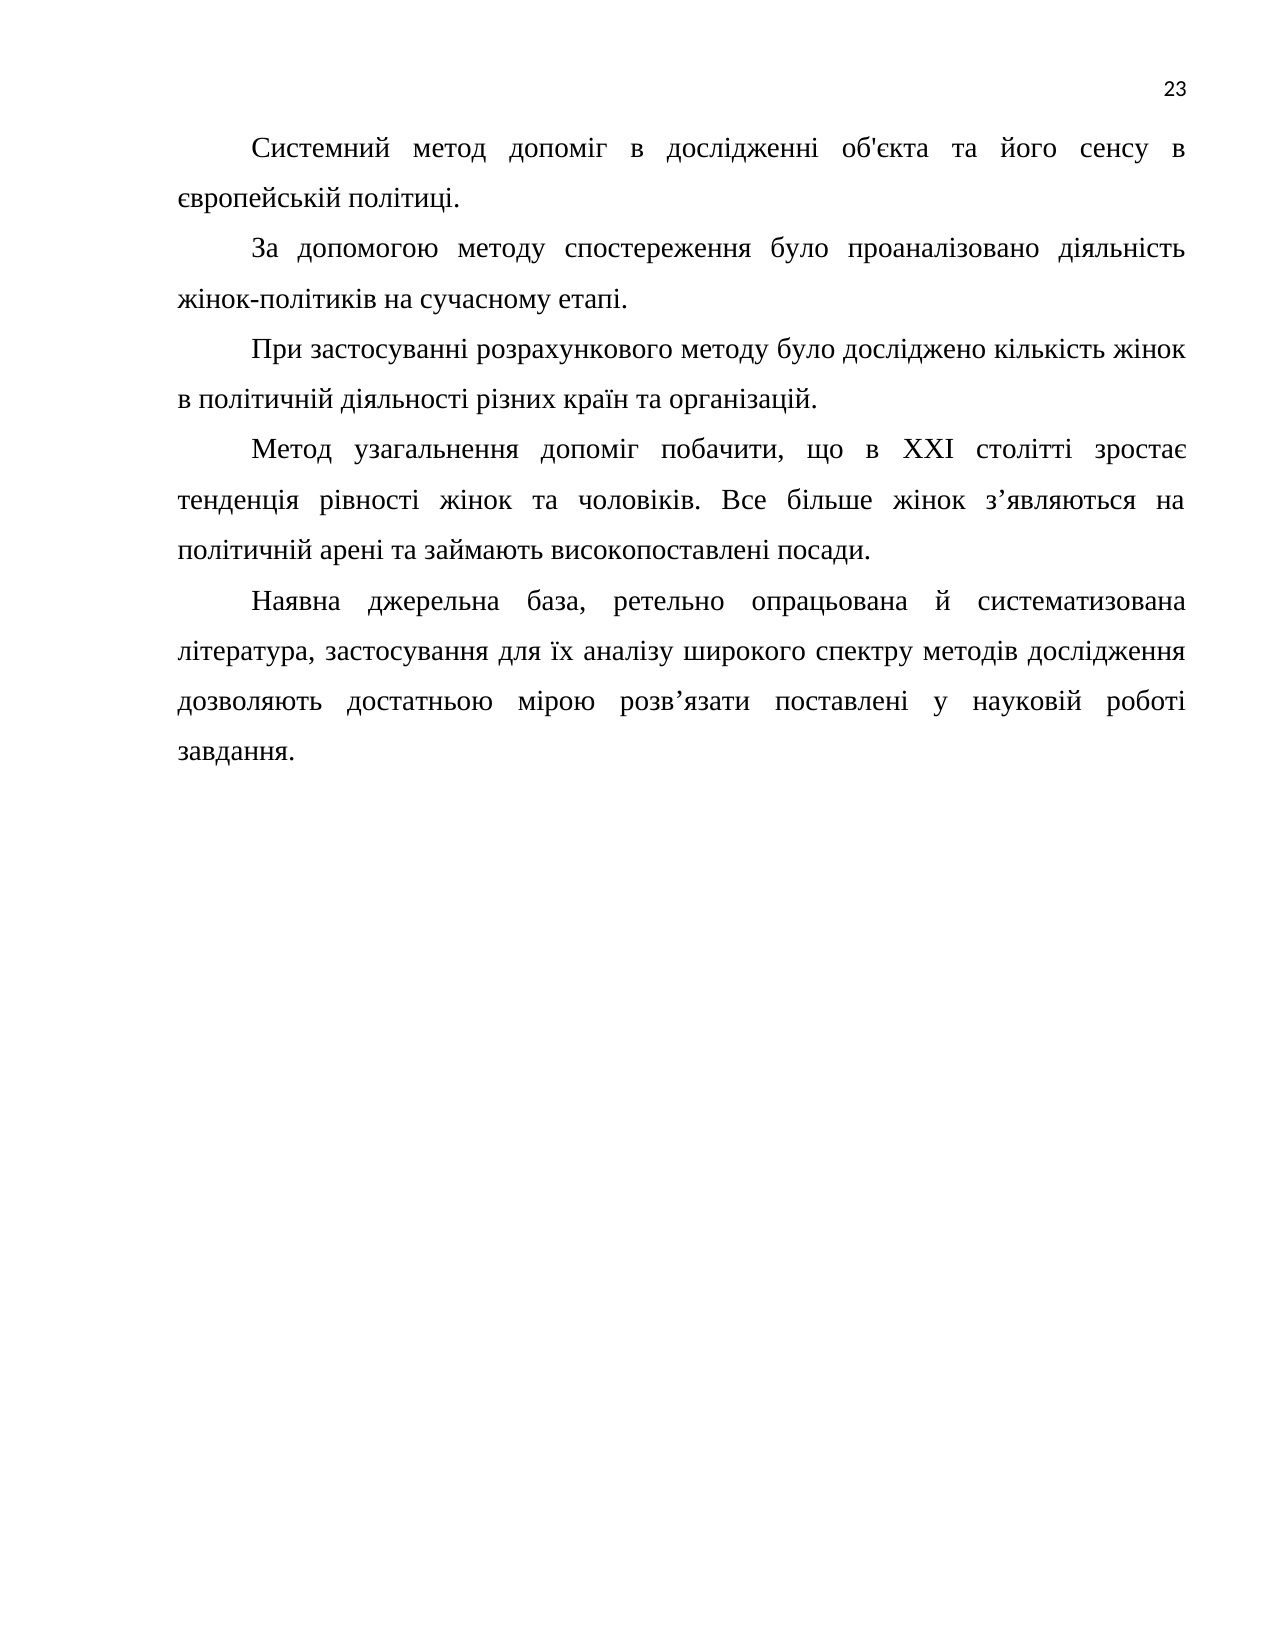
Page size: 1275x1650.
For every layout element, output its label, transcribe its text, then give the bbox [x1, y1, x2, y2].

text За допомогою методу спостереження було проаналізовано діяльність жінок-політиків на сучасному етапі. [177, 230, 1186, 314]
text Метод узагальнення допоміг побачити, що в XXI столітті зростає тенденція рівності жінок та чоловіків. Все більше жінок з’являються на політичній арені та займають високопоставлені посади. [177, 432, 1186, 566]
text Системний метод допоміг в дослідженні об'єкта та його сенсу в європейській політиці. [177, 130, 1186, 214]
text При застосуванні розрахункового методу було досліджено кількість жінок в політичній діяльності різних країн та організацій. [177, 331, 1186, 415]
text Наявна джерельна база, ретельно опрацьована й систематизована література, застосування для їх аналізу широкого спектру методів дослідження дозволяють достатньою мірою розв’язати поставлені у науковій роботі завдання. [177, 583, 1186, 767]
